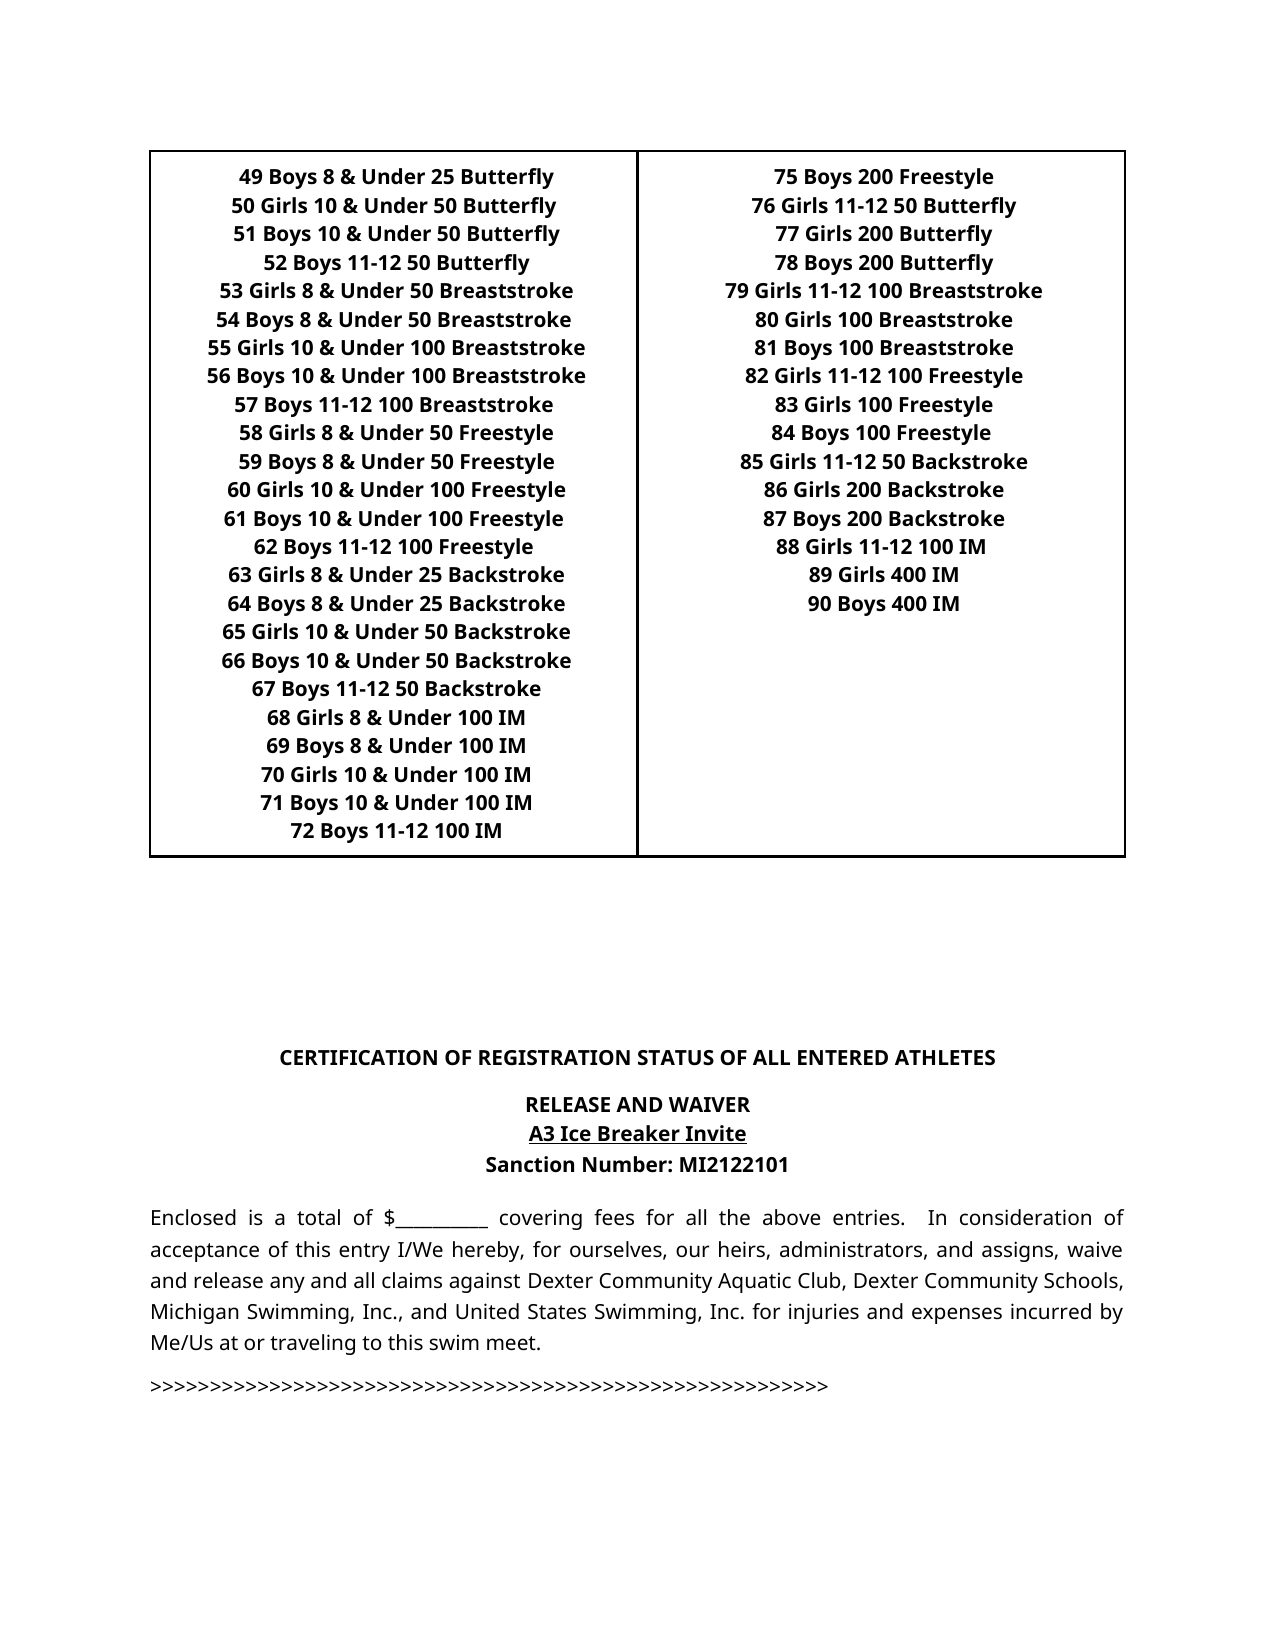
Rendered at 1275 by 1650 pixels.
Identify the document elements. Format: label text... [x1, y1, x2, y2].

text CERTIFICATION OF REGISTRATION STATUS OF ALL ENTERED ATHLETES [150, 1043, 1125, 1072]
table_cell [151, 152, 636, 855]
text Sanction Number: MI2122101 [150, 1150, 1125, 1178]
text Enclosed is a total of $__________ covering fees for all the above entries. In consideration of acceptance of this entry I/We hereby, for ourselves, our heirs, administrators, and assigns, waive and release any and all claims against Dexter Community Aquatic Club, Dexter Community Schools, Michigan Swimming, Inc., and United States Swimming, Inc. for injuries and expenses incurred by Me/Us at or traveling to this swim meet. [150, 1203, 1125, 1357]
text RELEASE AND WAIVER [150, 1090, 1125, 1119]
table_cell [639, 152, 1124, 855]
text >>>>>>>>>>>>>>>>>>>>>>>>>>>>>>>>>>>>>>>>>>>>>>>>>>>>>>>>> [150, 1372, 1125, 1401]
text A3 Ice Breaker Invite [150, 1119, 1125, 1147]
